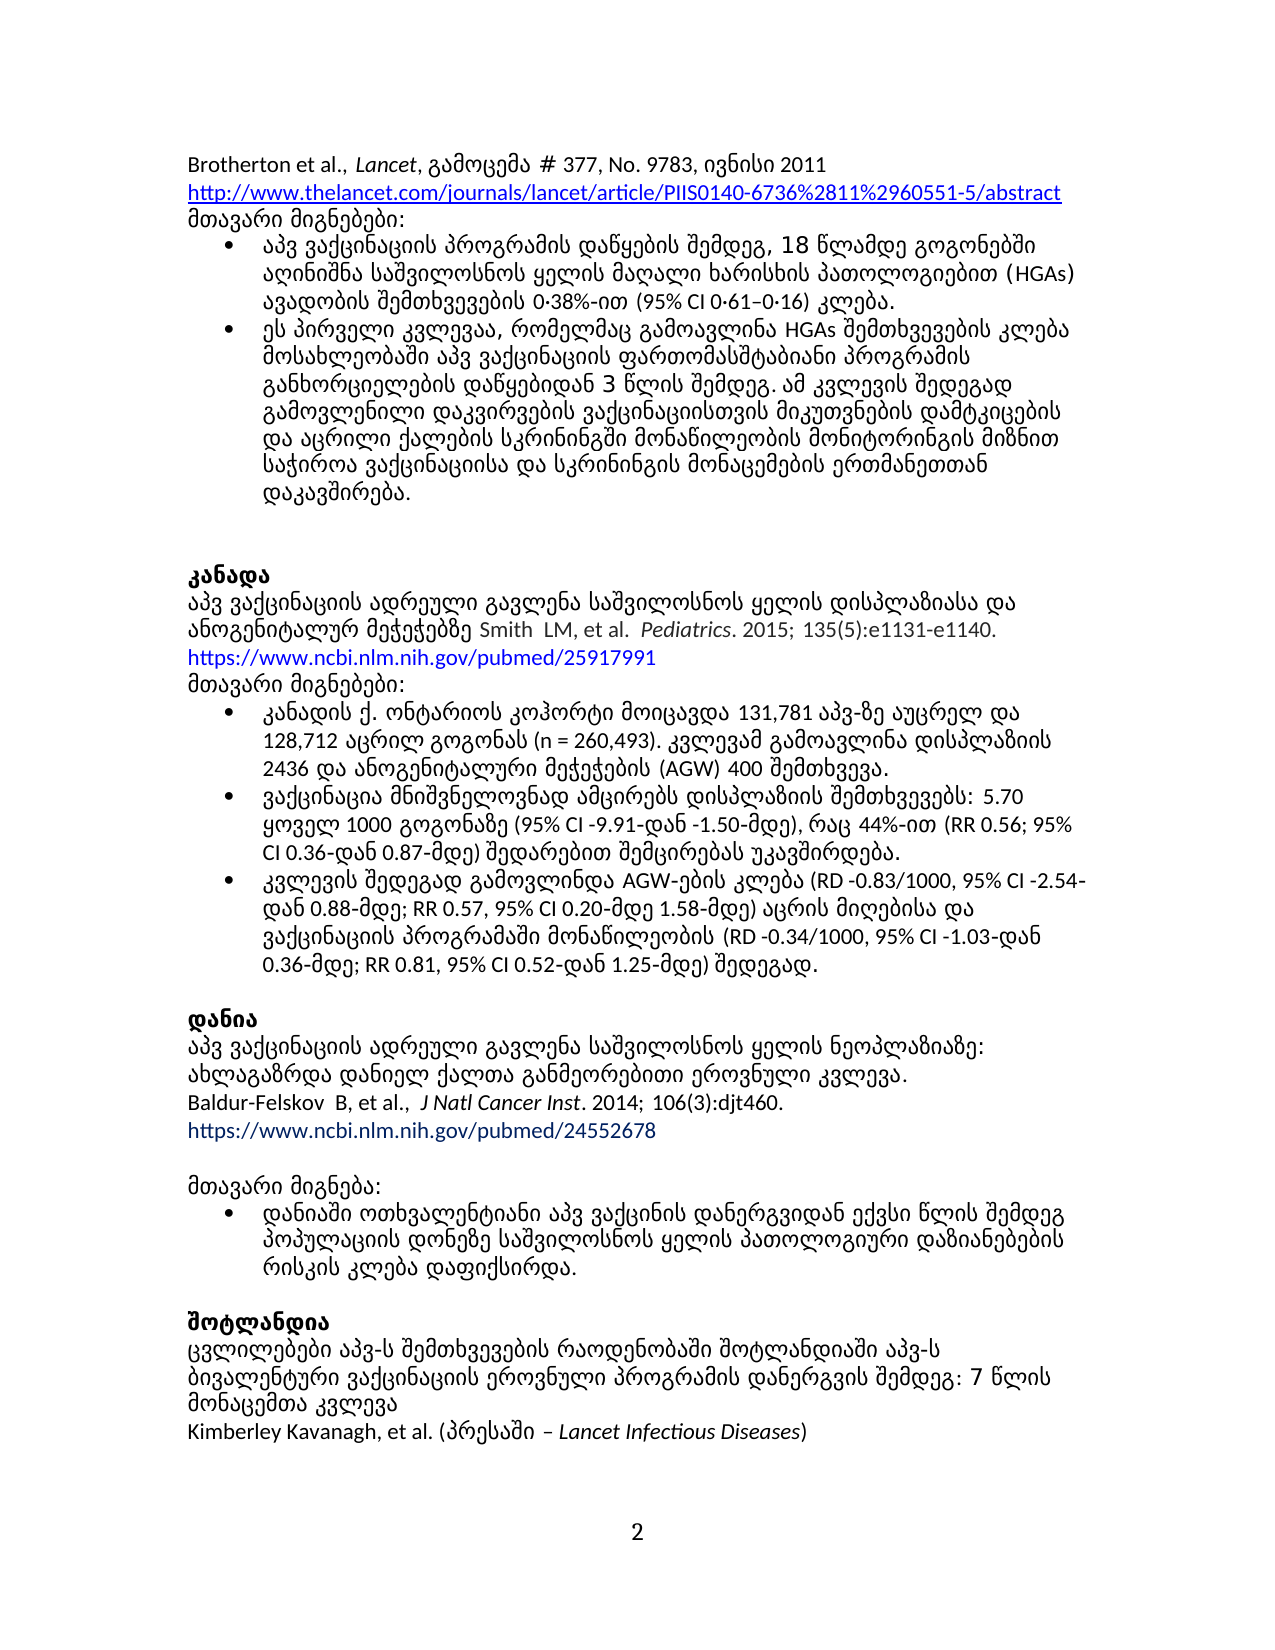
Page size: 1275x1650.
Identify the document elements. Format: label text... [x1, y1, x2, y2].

list დანიაში ოთხვალენტიანი აპვ ვაქცინის დანერგვიდან ექვსი წლის შემდეგ პოპულაციის დონეზე საშვილოსნოს ყელის პათოლოგიური დაზიანებების რისკის კლება დაფიქსირდა. [577, 1200, 1087, 1281]
list კვლევის შედეგად გამოვლინდა AGW-ების კლება (RD -0.83/1000, 95% CI -2.54-დან 0.88-მდე; RR 0.57, 95% CI 0.20-მდე 1.58-მდე) აცრის მიღებისა და ვაქცინაციის პროგრამაში მონაწილეობის (RD -0.34/1000, 95% CI -1.03-დან 0.36-მდე; RR 0.81, 95% CI 0.52-დან 1.25-მდე) შედეგად. [225, 866, 1087, 978]
list დანიაში ოთხვალენტიანი აპვ ვაქცინის დანერგვიდან ექვსი წლის შემდეგ პოპულაციის დონეზე საშვილოსნოს ყელის პათოლოგიური დაზიანებების რისკის კლება დაფიქსირდა. [225, 1200, 571, 1281]
text აპვ ვაქცინაციის ადრეული გავლენა საშვილოსნოს ყელის დისპლაზიასა და ანოგენიტალურ მეჭეჭებზე Smith LM, et al. Pediatrics. 2015; 135(5):e1131-e1140. https://www.ncbi.nlm.nih.gov/pubmed/25917991 [187, 589, 1087, 672]
list კანადის ქ. ონტარიოს კოჰორტი მოიცავდა 131,781 აპვ-ზე აუცრელ და 128,712 აცრილ გოგონას (n = 260,493). კვლევამ გამოავლინა დისპლაზიის 2436 და ანოგენიტალური მეჭეჭების (AGW) 400 შემთხვევა. [225, 698, 1087, 782]
list აპვ ვაქცინაციის პროგრამის დაწყების შემდეგ, 18 წლამდე გოგონებში აღინიშნა საშვილოსნოს ყელის მაღალი ხარისხის პათოლოგიებით (HGAs) ავადობის შემთხვევების 0·38%-ით (95% CI 0·61–0·16) კლება. [225, 233, 1087, 315]
text მთავარი მიგნება: [187, 1144, 1087, 1200]
list ვაქცინაცია მნიშვნელოვნად ამცირებს დისპლაზიის შემთხვევებს: 5.70 ყოველ 1000 გოგონაზე (95% CI -9.91-დან -1.50-მდე), რაც 44%-ით (RR 0.56; 95% CI 0.36-დან 0.87-მდე) შედარებით შემცირებას უკავშირდება. [392, 782, 1087, 866]
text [187, 150, 1087, 206]
list ვაქცინაცია მნიშვნელოვნად ამცირებს დისპლაზიის შემთხვევებს: 5.70 ყოველ 1000 გოგონაზე (95% CI -9.91-დან -1.50-მდე), რაც 44%-ით (RR 0.56; 95% CI 0.36-დან 0.87-მდე) შედარებით შემცირებას უკავშირდება. [225, 782, 983, 866]
text დანია [187, 1006, 1087, 1033]
text კანადა [187, 562, 1087, 589]
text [187, 1336, 1087, 1445]
list ეს პირველი კვლევაა, რომელმაც გამოავლინა HGAs შემთხვევების კლება მოსახლეობაში აპვ ვაქცინაციის ფართომასშტაბიანი პროგრამის განხორციელების დაწყებიდან 3 წლის შემდეგ. ამ კვლევის შედეგად გამოვლენილი დაკვირვების ვაქცინაციისთვის მიკუთვნების დამტკიცების და აცრილი ქალების სკრინინგში მონაწილეობის მონიტორინგის მიზნით საჭიროა ვაქცინაციისა და სკრინინგის მონაცემების ერთმანეთთან დაკავშირება. [225, 315, 1087, 506]
text მთავარი მიგნებები: [187, 206, 1087, 233]
text შოტლანდია [187, 1309, 1087, 1336]
text აპვ ვაქცინაციის ადრეული გავლენა საშვილოსნოს ყელის ნეოპლაზიაზე: ახლაგაზრდა დანიელ ქალთა განმეორებითი ეროვნული კვლევა. Baldur-Felskov B, et al., J Natl Cancer Inst. 2014; 106(3):djt460. https://www.ncbi.nlm.nih.gov/pubmed/24552678 [187, 1033, 1087, 1144]
text მთავარი მიგნებები: [187, 672, 1087, 698]
